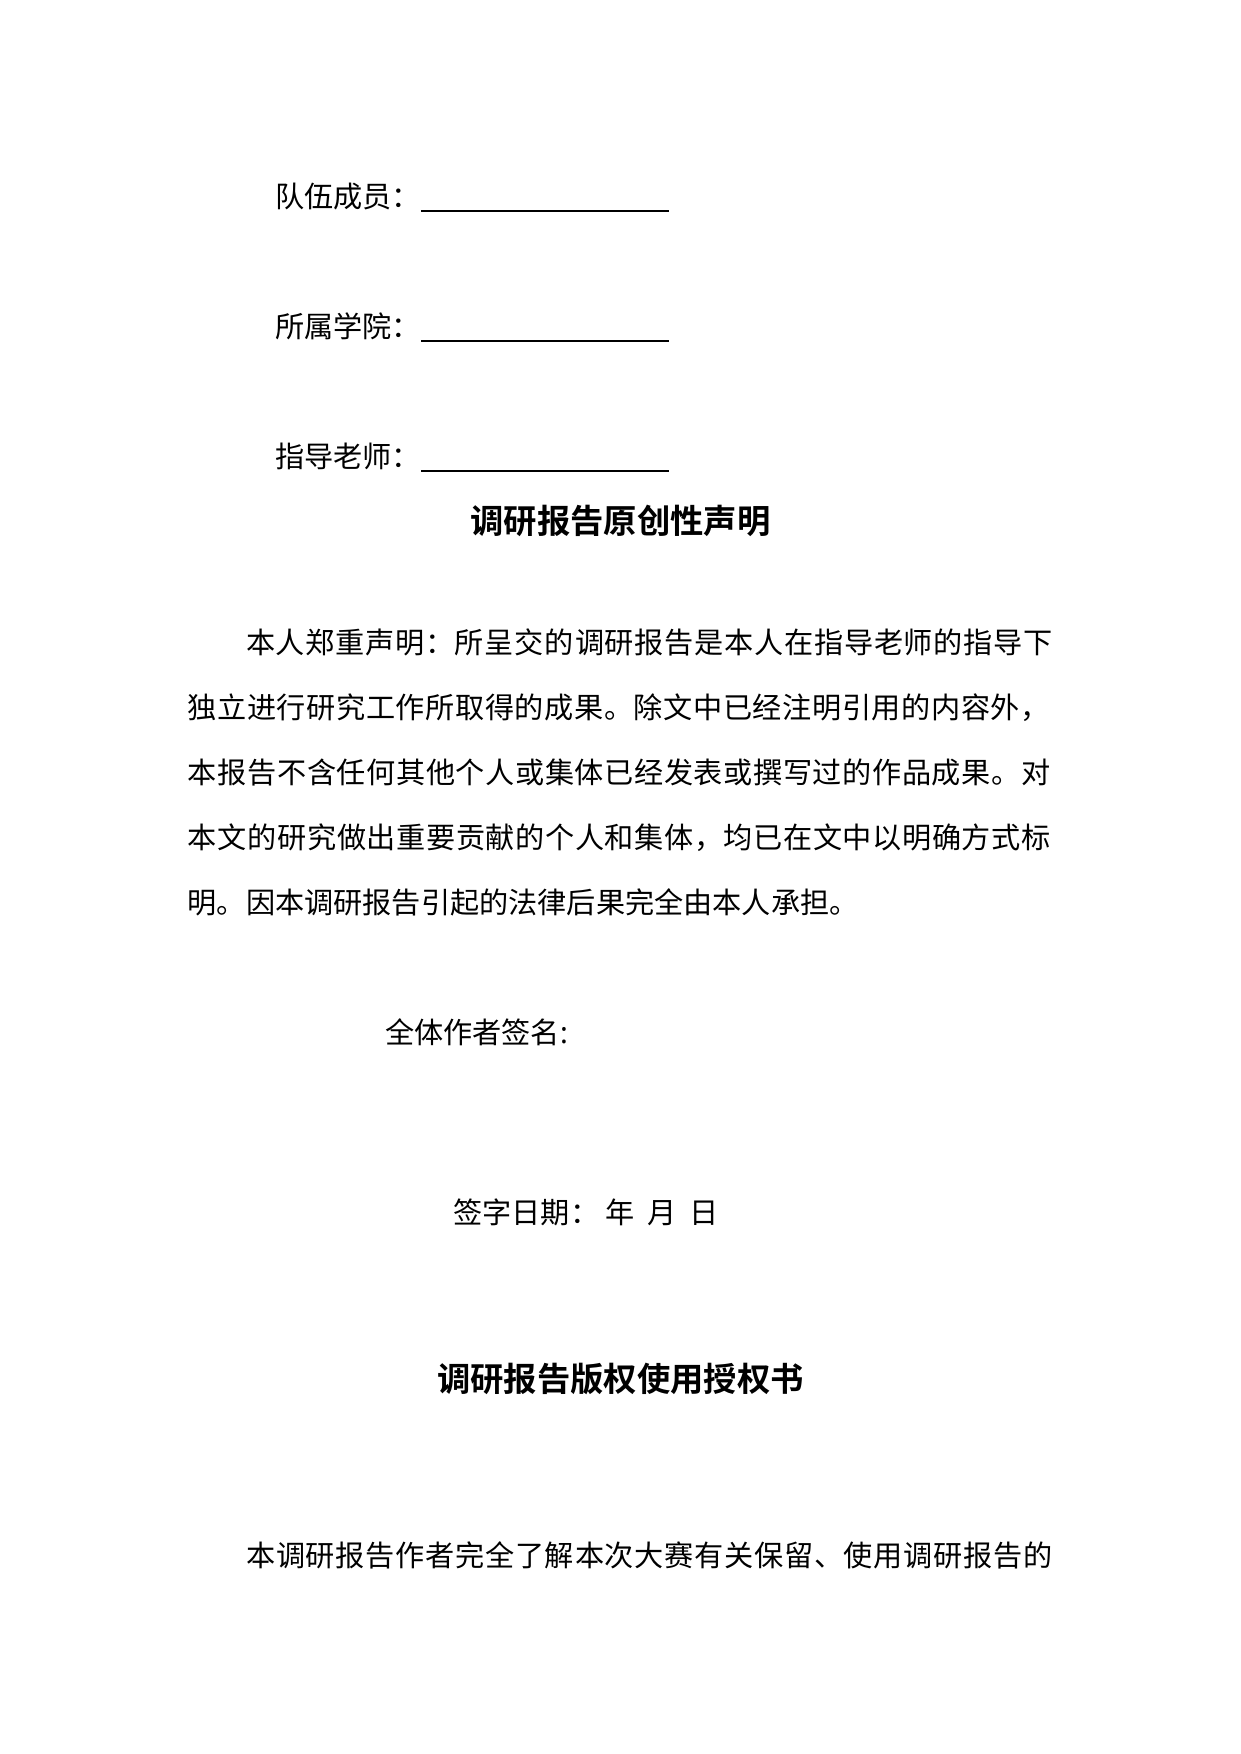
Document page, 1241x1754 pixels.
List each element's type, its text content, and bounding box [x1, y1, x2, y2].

text 指导老师： [187, 422, 1053, 487]
text 所属学院： [187, 292, 1053, 357]
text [187, 1521, 1053, 1586]
text 调研报告原创性声明 [187, 487, 1053, 552]
text 签字日期： 年 月 日 [187, 1178, 1053, 1243]
text 本人郑重声明：所呈交的调研报告是本人在指导老师的指导下独立进行研究工作所取得的成果。除文中已经注明引用的内容外，本报告不含任何其他个人或集体已经发表或撰写过的作品成果。对本文的研究做出重要贡献的个人和集体，均已在文中以明确方式标明。因本调研报告引起的法律后果完全由本人承担。 [187, 608, 1053, 933]
text 队伍成员： [187, 162, 1053, 227]
text 调研报告版权使用授权书 [187, 1345, 1053, 1410]
text 全体作者签名: [187, 998, 1053, 1063]
